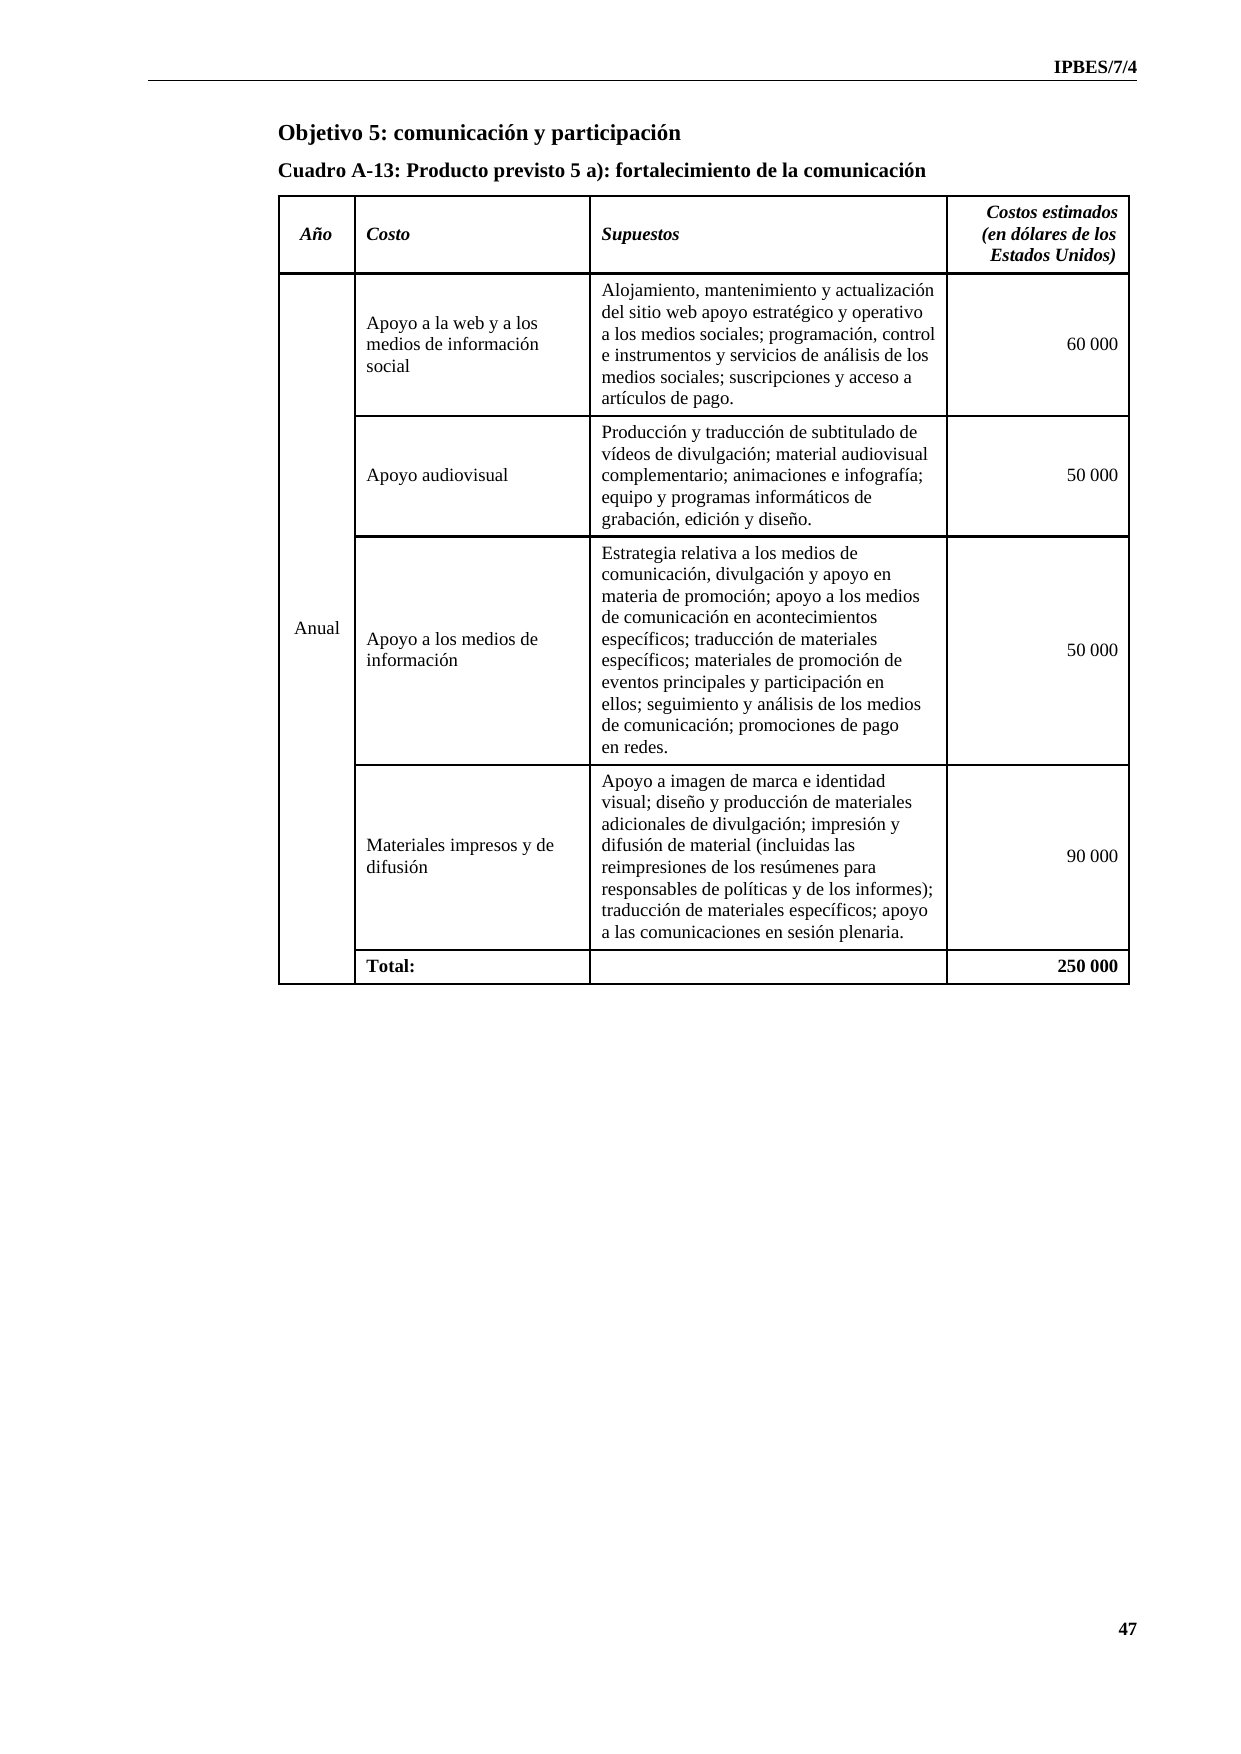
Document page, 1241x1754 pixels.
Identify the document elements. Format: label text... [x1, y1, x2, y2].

text Cuadro A-13: Producto previsto 5 a): fortalecimiento de la comunicación [278, 158, 1137, 182]
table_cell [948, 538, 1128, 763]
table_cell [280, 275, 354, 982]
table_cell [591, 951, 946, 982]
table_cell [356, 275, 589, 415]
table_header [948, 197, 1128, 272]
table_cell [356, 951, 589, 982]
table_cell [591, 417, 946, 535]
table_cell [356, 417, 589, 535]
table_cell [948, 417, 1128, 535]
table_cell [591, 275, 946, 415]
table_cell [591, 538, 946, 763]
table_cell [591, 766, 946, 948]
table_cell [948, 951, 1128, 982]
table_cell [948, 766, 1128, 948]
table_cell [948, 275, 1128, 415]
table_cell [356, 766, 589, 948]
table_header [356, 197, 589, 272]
text Objetivo 5: comunicación y participación [278, 119, 1137, 146]
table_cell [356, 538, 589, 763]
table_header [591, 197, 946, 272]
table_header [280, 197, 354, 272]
